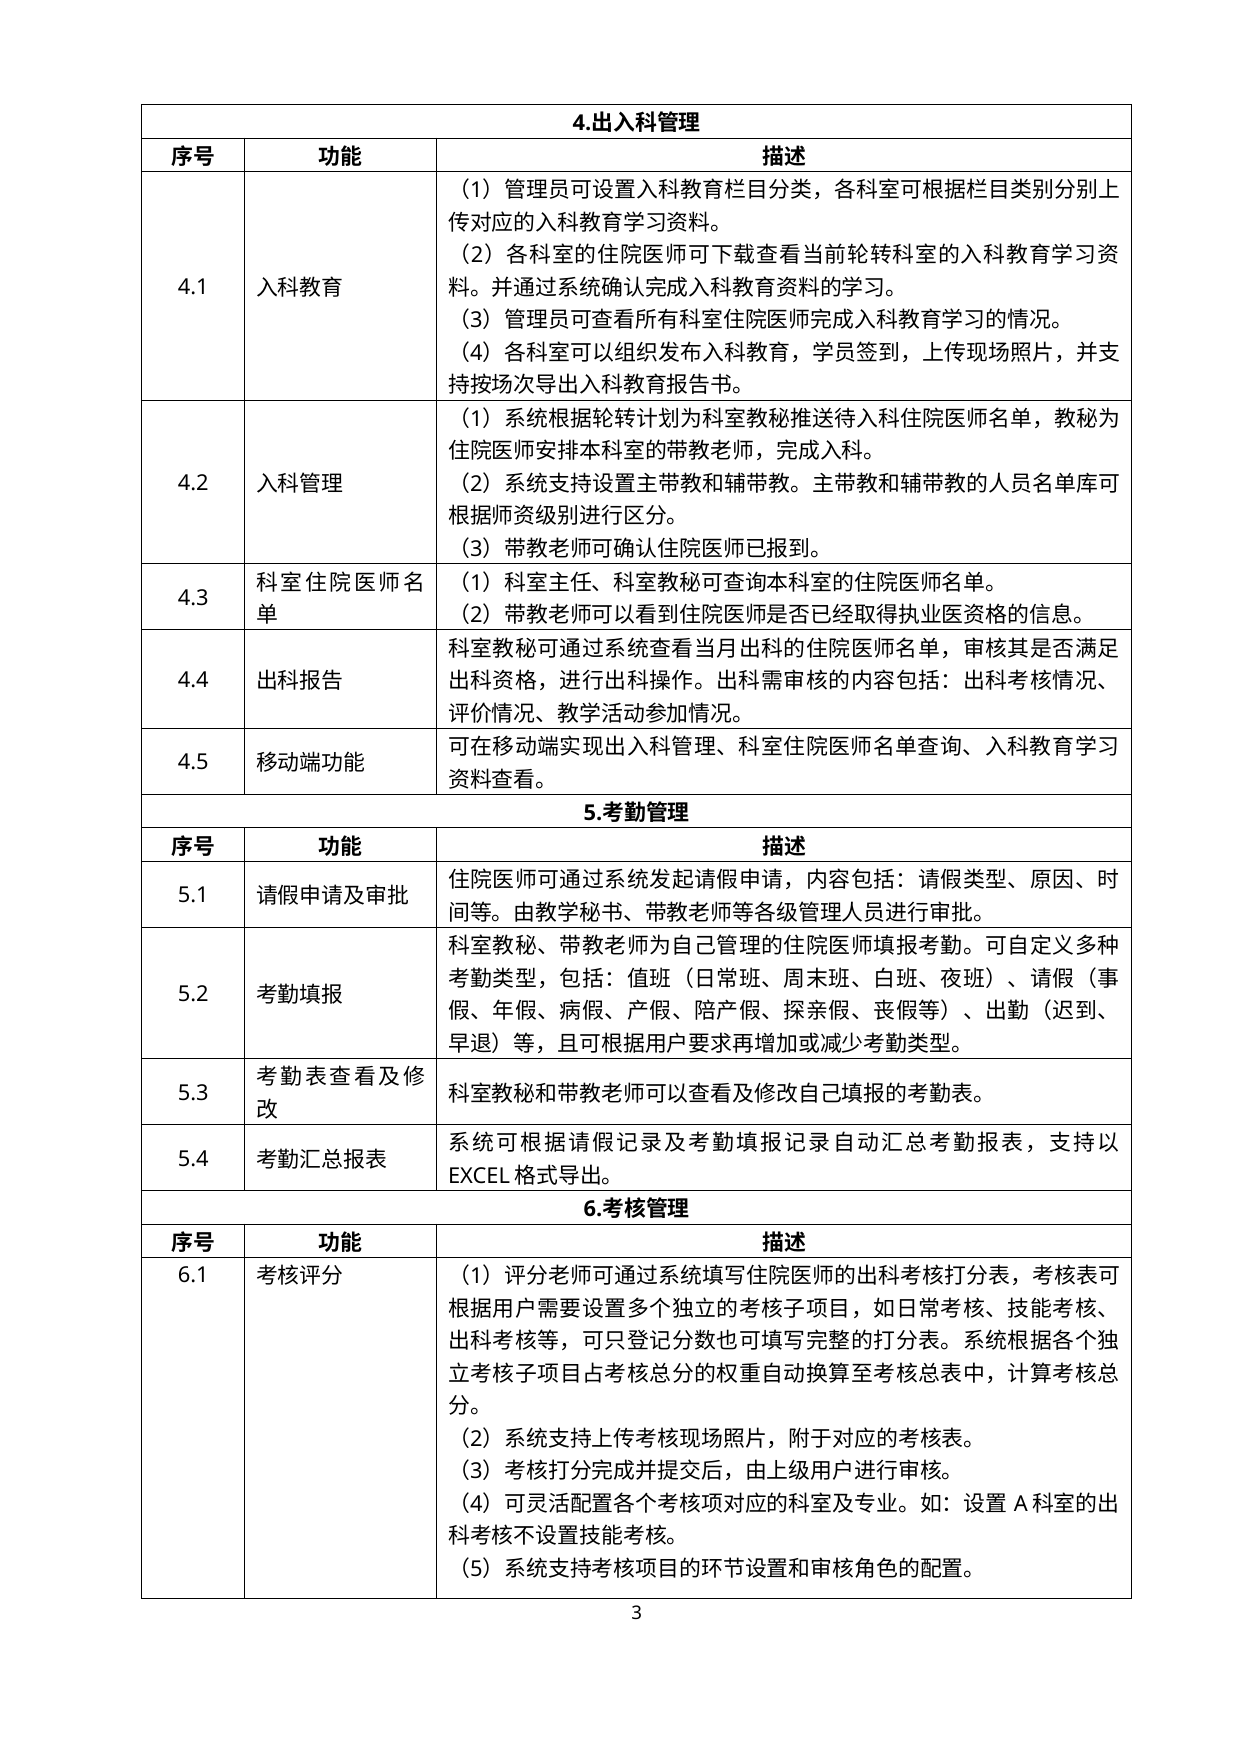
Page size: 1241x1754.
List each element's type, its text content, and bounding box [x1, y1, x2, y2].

table_cell 科室教秘、带教老师为自己管理的住院医师填报考勤。可自定义多种考勤类型，包括：值班（日常班、周末班、白班、夜班）、请假（事假、年假、病假、产假、陪产假、探亲假、丧假等）、出勤（迟到、早退）等，且可根据用户要求再增加或减少考勤类型。 [437, 928, 1131, 1058]
table_cell 出科报告 [245, 630, 436, 728]
table_cell 4.4 [142, 630, 244, 728]
table_cell 描述 [437, 828, 1131, 861]
table_cell 考勤填报 [245, 928, 436, 1058]
table_cell 功能 [245, 1225, 436, 1257]
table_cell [437, 1258, 1131, 1598]
table_cell （1）管理员可设置入科教育栏目分类，各科室可根据栏目类别分别上传对应的入科教育学习资料。 （2）各科室的住院医师可下载查看当前轮转科室的入科教育学习资料。并通过系统确认完成入科教育资料的学习。 （3）管理员可查看所有科室住院医师完成入科教育学习的情况。 （4）各科室可以组织发布入科教育，学员签到，上传现场照片，并支持按场次导出入科教育报告书。 [437, 172, 1131, 399]
table_cell 科室教秘和带教老师可以查看及修改自己填报的考勤表。 [437, 1059, 1131, 1124]
table_cell 考核评分 [245, 1258, 436, 1598]
table_cell 5.考勤管理 [142, 795, 1131, 827]
table_cell 4.5 [142, 729, 244, 794]
table_cell 可在移动端实现出入科管理、科室住院医师名单查询、入科教育学习资料查看。 [437, 729, 1131, 794]
table_cell 入科教育 [245, 172, 436, 399]
table_cell 描述 [437, 1225, 1131, 1257]
table_cell 请假申请及审批 [245, 862, 436, 927]
table_cell 4.2 [142, 401, 244, 563]
table_cell 系统可根据请假记录及考勤填报记录自动汇总考勤报表，支持以EXCEL格式导出。 [437, 1125, 1131, 1190]
table_cell 序号 [142, 828, 244, 861]
table_cell 4.出入科管理 [142, 105, 1131, 137]
table_cell 功能 [245, 828, 436, 861]
table_cell （1）科室主任、科室教秘可查询本科室的住院医师名单。 （2）带教老师可以看到住院医师是否已经取得执业医资格的信息。 [437, 564, 1131, 629]
table_cell 功能 [245, 139, 436, 171]
table_cell 5.2 [142, 928, 244, 1058]
table_cell 序号 [142, 1225, 244, 1257]
table_cell 考勤汇总报表 [245, 1125, 436, 1190]
table_cell 考勤表查看及修改 [245, 1059, 436, 1124]
table_cell 科室住院医师名单 [245, 564, 436, 629]
table_cell 5.1 [142, 862, 244, 927]
table_cell （1）系统根据轮转计划为科室教秘推送待入科住院医师名单，教秘为住院医师安排本科室的带教老师，完成入科。 （2）系统支持设置主带教和辅带教。主带教和辅带教的人员名单库可根据师资级别进行区分。 （3）带教老师可确认住院医师已报到。 [437, 401, 1131, 563]
table_cell 住院医师可通过系统发起请假申请，内容包括：请假类型、原因、时间等。由教学秘书、带教老师等各级管理人员进行审批。 [437, 862, 1131, 927]
table_cell 入科管理 [245, 401, 436, 563]
table_cell 6.考核管理 [142, 1191, 1131, 1223]
table_cell 5.4 [142, 1125, 244, 1190]
table_cell 序号 [142, 139, 244, 171]
table_cell 移动端功能 [245, 729, 436, 794]
table_cell 6.1 [142, 1258, 244, 1598]
table_cell 5.3 [142, 1059, 244, 1124]
table_cell 4.3 [142, 564, 244, 629]
table_cell 描述 [437, 139, 1131, 171]
table_cell 科室教秘可通过系统查看当月出科的住院医师名单，审核其是否满足出科资格，进行出科操作。出科需审核的内容包括：出科考核情况、评价情况、教学活动参加情况。 [437, 630, 1131, 728]
table_cell 4.1 [142, 172, 244, 399]
